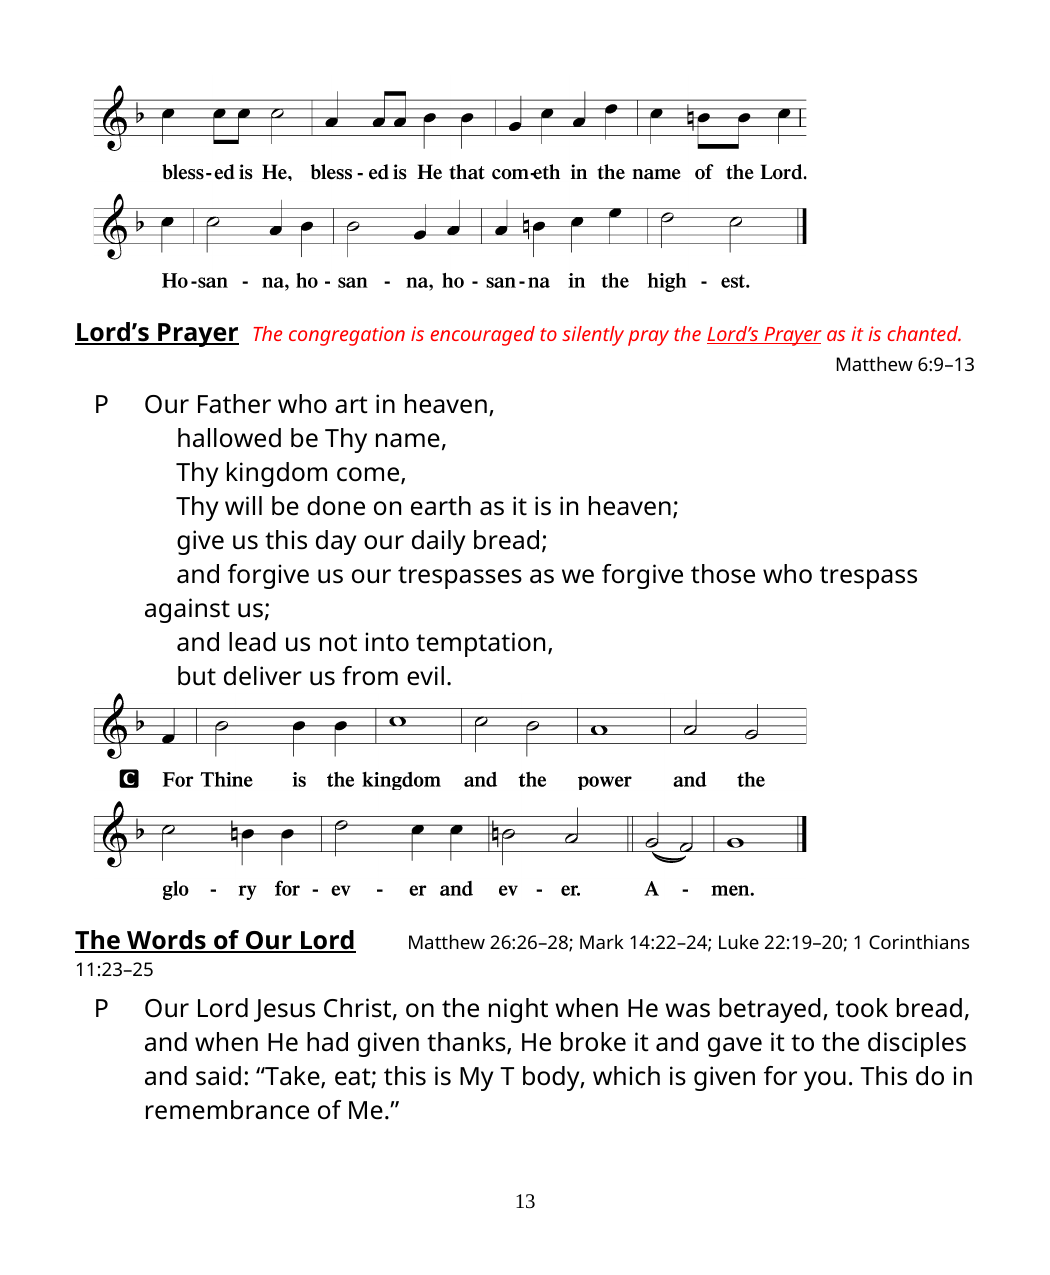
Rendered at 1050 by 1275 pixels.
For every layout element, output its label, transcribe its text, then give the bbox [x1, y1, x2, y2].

picture [93, 693, 807, 900]
text hallowed be Thy name, [144, 421, 975, 455]
text The Words of Our Lord Matthew 26:26–28; Mark 14:22–24; Luke 22:19–20; 1 Corinthians 11:23–25 [75, 922, 975, 982]
text Lord’s Prayer The congregation is encouraged to silently pray the Lord’s Prayer as it is chanted. Matthew 6:9–13 [75, 314, 975, 378]
text and lead us not into temptation, [144, 625, 975, 659]
text give us this day our daily bread; [144, 523, 975, 557]
text P Our Lord Jesus Christ, on the night when He was betrayed, took bread, and when He had given thanks, He broke it and gave it to the disciples and said: “Take, eat; this is My T body, which is given for you. This do in remembrance of Me.” [94, 990, 975, 1126]
text Thy will be done on earth as it is in heaven; [144, 489, 975, 523]
picture [93, 75, 807, 292]
text Thy kingdom come, [144, 455, 975, 489]
text but deliver us from evil. [144, 659, 975, 693]
text P Our Father who art in heaven, [94, 387, 975, 421]
text and forgive us our trespasses as we forgive those who trespass against us; [144, 557, 975, 625]
